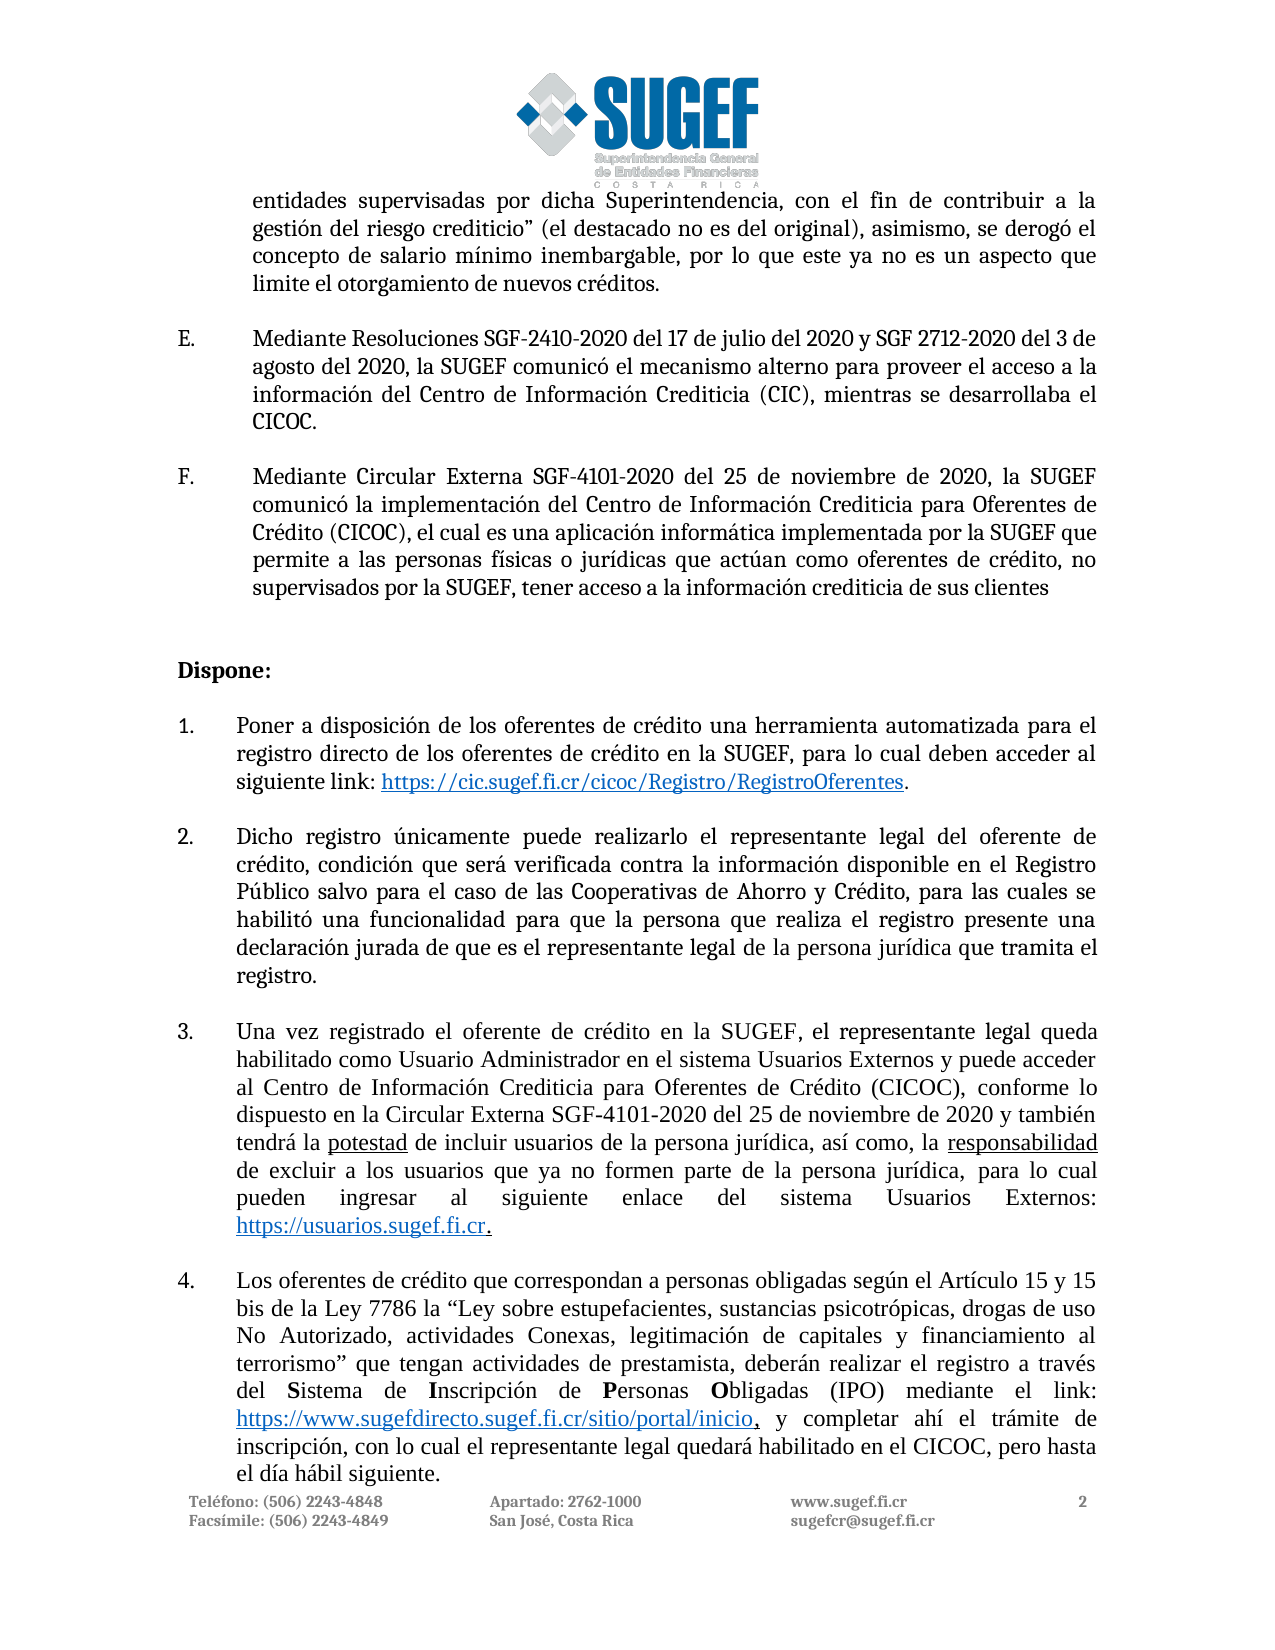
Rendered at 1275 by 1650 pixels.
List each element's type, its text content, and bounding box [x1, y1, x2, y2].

list Los oferentes de crédito que correspondan a personas obligadas según el Artículo 15 y 15 bis de la Ley 7786 la “Ley sobre estupefacientes, sustancias psicotrópicas, drogas de uso No Autorizado, actividades Conexas, legitimación de capitales y financiamiento al terrorismo” que tengan actividades de prestamista, deberán realizar el registro a través del Sistema de Inscripción de Personas Obligadas (IPO) mediante el link: https://www.sugefdirecto.sugef.fi.cr/sitio/portal/inicio, y completar ahí el trámite de inscripción, con lo cual el representante legal quedará habilitado en el CICOC, pero hasta el día hábil siguiente. [177, 1266, 1098, 1487]
list Poner a disposición de los oferentes de crédito una herramienta automatizada para el registro directo de los oferentes de crédito en la SUGEF, para lo cual deben acceder al siguiente link: https://cic.sugef.fi.cr/cicoc/Registro/RegistroOferentes. [177, 712, 1098, 795]
picture [516, 73, 759, 188]
list Mediante Circular Externa SGF-4101-2020 del 25 de noviembre de 2020, la SUGEF comunicó la implementación del Centro de Información Crediticia para Oferentes de Crédito (CICOC), el cual es una aplicación informática implementada por la SUGEF que permite a las personas físicas o jurídicas que actúan como oferentes de crédito, no supervisados por la SUGEF, tener acceso a la información crediticia de sus clientes [177, 463, 1098, 601]
list Mediante Resoluciones SGF-2410-2020 del 17 de julio del 2020 y SGF 2712-2020 del 3 de agosto del 2020, la SUGEF comunicó el mecanismo alterno para proveer el acceso a la información del Centro de Información Crediticia (CIC), mientras se desarrollaba el CICOC. [177, 325, 1098, 436]
list Una vez registrado el oferente de crédito en la SUGEF, el representante legal queda habilitado como Usuario Administrador en el sistema Usuarios Externos y puede acceder al Centro de Información Crediticia para Oferentes de Crédito (CICOC), conforme lo dispuesto en la Circular Externa SGF-4101-2020 del 25 de noviembre de 2020 y también tendrá la potestad de incluir usuarios de la persona jurídica, así como, la responsabilidad de excluir a los usuarios que ya no formen parte de la persona jurídica, para lo cual pueden ingresar al siguiente enlace del sistema Usuarios Externos: https://usuarios.sugef.fi.cr. [177, 1017, 1098, 1238]
text Dispone: [177, 656, 1098, 684]
list Dicho registro únicamente puede realizarlo el representante legal del oferente de crédito, condición que será verificada contra la información disponible en el Registro Público salvo para el caso de las Cooperativas de Ahorro y Crédito, para las cuales se habilitó una funcionalidad para que la persona que realiza el registro presente una declaración jurada de que es el representante legal de la persona jurídica que tramita el registro. [177, 823, 1098, 989]
